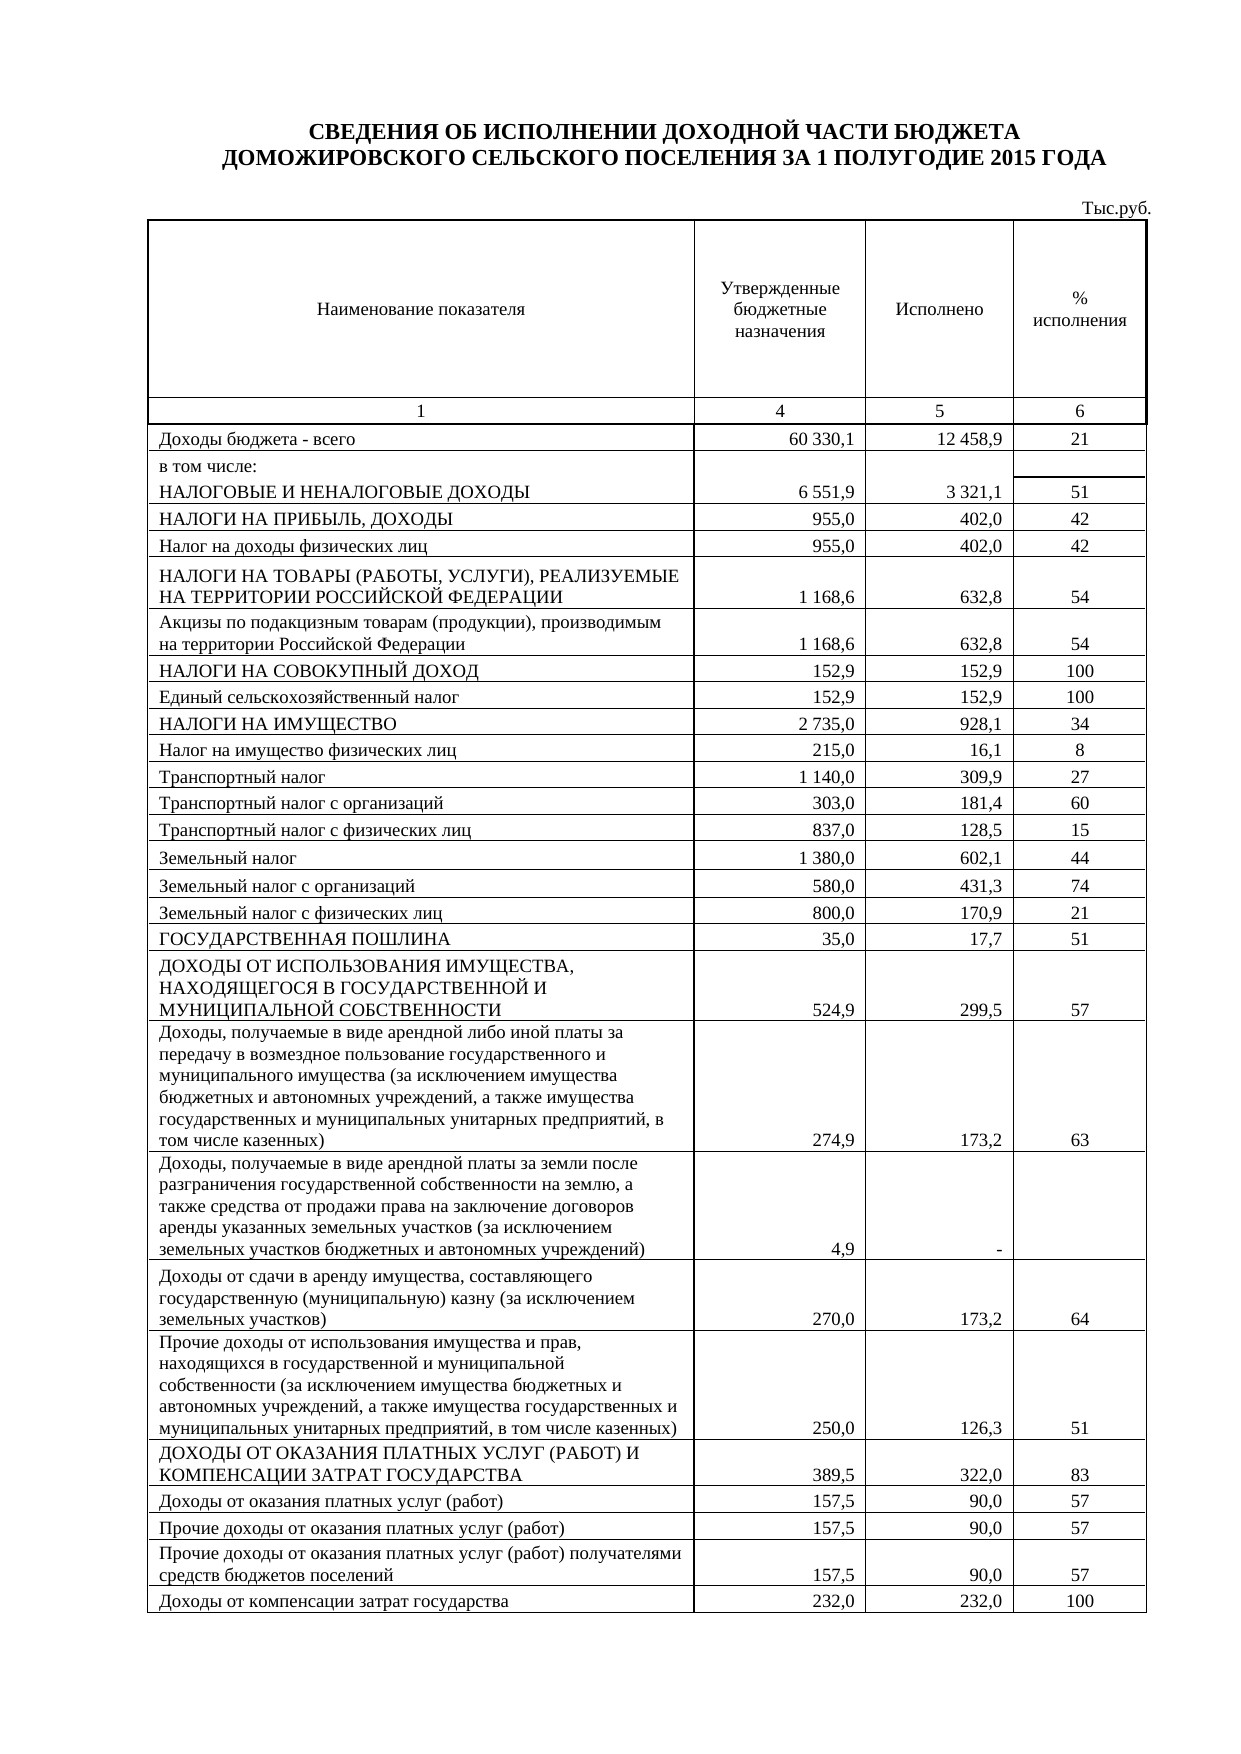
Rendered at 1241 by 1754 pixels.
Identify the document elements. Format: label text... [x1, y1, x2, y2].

table_cell 57 [1014, 950, 1146, 1020]
table_cell [1014, 1151, 1146, 1259]
table_cell 128,5 [866, 815, 1013, 840]
table_cell 1 168,6 [695, 557, 865, 608]
table_cell 431,3 [866, 870, 1013, 897]
table_cell 299,5 [866, 951, 1013, 1020]
table_cell Транспортный налог с физических лиц [148, 814, 693, 840]
table_cell 389,5 [695, 1440, 865, 1485]
table_cell 1 168,6 [695, 609, 865, 654]
table_cell 57 [1014, 1485, 1146, 1512]
table_cell 74 [1014, 869, 1146, 897]
table_cell 35,0 [695, 924, 865, 950]
table_cell [1014, 450, 1146, 476]
table_cell 54 [1014, 556, 1146, 608]
table_cell 152,9 [866, 656, 1013, 681]
table_cell 955,0 [695, 504, 865, 529]
table_cell 928,1 [866, 709, 1013, 734]
table_cell 274,9 [695, 1021, 865, 1151]
table_cell 402,0 [866, 531, 1013, 556]
table_cell 90,0 [866, 1540, 1013, 1585]
table_cell 15 [1014, 814, 1146, 840]
table_cell 54 [1014, 608, 1146, 654]
table_cell 232,0 [866, 1586, 1013, 1612]
table_cell 100 [1014, 681, 1146, 708]
table_cell 309,9 [866, 762, 1013, 787]
table_cell 303,0 [695, 788, 865, 814]
table_cell 270,0 [695, 1260, 865, 1330]
table_cell Транспортный налог с организаций [148, 787, 693, 814]
table_cell 51 [1014, 1330, 1146, 1438]
table_cell 16,1 [866, 735, 1013, 761]
table_cell - [866, 1152, 1013, 1259]
table_cell 402,0 [866, 504, 1013, 529]
table_cell 90,0 [866, 1513, 1013, 1538]
table_cell 51 [1014, 923, 1146, 950]
table_cell 580,0 [695, 870, 865, 897]
table_cell 2 735,0 [695, 709, 865, 734]
table_cell 100 [1014, 1585, 1146, 1612]
table_cell 57 [1014, 1512, 1146, 1538]
table_cell Доходы бюджета - всего [148, 425, 693, 450]
table_cell Земельный налог с физических лиц [148, 897, 693, 923]
table_cell 57 [1014, 1539, 1146, 1585]
table_cell 632,8 [866, 609, 1013, 654]
table_cell 800,0 [695, 898, 865, 923]
table_cell НАЛОГИ НА ПРИБЫЛЬ, ДОХОДЫ [148, 503, 693, 529]
table_cell 3 321,1 [866, 476, 1013, 503]
table_cell НАЛОГИ НА СОВОКУПНЫЙ ДОХОД [148, 655, 693, 681]
table_header Исполнено [866, 221, 1013, 397]
table_cell 12 458,9 [866, 425, 1013, 450]
table_cell 64 [1014, 1259, 1146, 1330]
table_cell 602,1 [866, 841, 1013, 868]
table_cell 4 [695, 398, 865, 423]
table_cell 90,0 [866, 1486, 1013, 1512]
table_cell ДОХОДЫ ОТ ИСПОЛЬЗОВАНИЯ ИМУЩЕСТВА, НАХОДЯЩЕГОСЯ В ГОСУДАРСТВЕННОЙ И МУНИЦИПАЛЬНОЙ СОБСТВЕННОСТИ [148, 950, 693, 1020]
table_cell 632,8 [866, 557, 1013, 608]
text Тыс.руб. [177, 197, 1152, 219]
table_cell ГОСУДАРСТВЕННАЯ ПОШЛИНА [148, 923, 693, 950]
table_cell 1 140,0 [695, 762, 865, 787]
table_cell Единый сельскохозяйственный налог [148, 681, 693, 708]
table_cell 232,0 [695, 1586, 865, 1612]
table_cell 215,0 [695, 735, 865, 761]
table_header % исполнения [1014, 221, 1145, 397]
table_cell 1 [149, 398, 694, 423]
table_cell 100 [1014, 655, 1146, 681]
table_cell Земельный налог [148, 840, 693, 868]
table_cell [866, 451, 1013, 476]
table_header Утвержденные бюджетные назначения [695, 221, 865, 397]
table_cell 126,3 [866, 1331, 1013, 1438]
table_cell Земельный налог с организаций [148, 869, 693, 897]
table_cell Доходы от сдачи в аренду имущества, составляющего государственную (муниципальную) казну (за исключением земельных участков) [148, 1259, 693, 1330]
table_cell 837,0 [695, 815, 865, 840]
table_cell 157,5 [695, 1540, 865, 1585]
table_header Наименование показателя [149, 221, 694, 397]
table_cell 5 [866, 398, 1013, 423]
table_cell Транспортный налог [148, 761, 693, 787]
table_cell 6 551,9 [695, 476, 865, 503]
table_cell ДОХОДЫ ОТ ОКАЗАНИЯ ПЛАТНЫХ УСЛУГ (РАБОТ) И КОМПЕНСАЦИИ ЗАТРАТ ГОСУДАРСТВА [148, 1439, 693, 1485]
table_cell НАЛОГИ НА ТОВАРЫ (РАБОТЫ, УСЛУГИ), РЕАЛИЗУЕМЫЕ НА ТЕРРИТОРИИ РОССИЙСКОЙ ФЕДЕРАЦИИ [148, 556, 693, 608]
table_cell Прочие доходы от использования имущества и прав, находящихся в государственной и муниципальной собственности (за исключением имущества бюджетных и автономных учреждений, а также имущества государственных и муниципальных унитарных предприятий, в том числе казенных) [148, 1330, 693, 1438]
text ДОМОЖИРОВСКОГО СЕЛЬСКОГО ПОСЕЛЕНИЯ ЗА 1 ПОЛУГОДИЕ 2015 ГОДА [177, 144, 1152, 171]
table_cell [695, 451, 865, 476]
text СВЕДЕНИЯ ОБ ИСПОЛНЕНИИ ДОХОДНОЙ ЧАСТИ БЮДЖЕТА [177, 118, 1152, 144]
table_cell 524,9 [695, 951, 865, 1020]
table_cell Доходы от компенсации затрат государства [148, 1585, 693, 1612]
table_cell 173,2 [866, 1021, 1013, 1151]
table_cell 21 [1014, 425, 1146, 450]
table_cell 27 [1014, 761, 1146, 787]
table_cell НАЛОГИ НА ИМУЩЕСТВО [148, 708, 693, 734]
table_cell 34 [1014, 708, 1146, 734]
table_cell 157,5 [695, 1513, 865, 1538]
table_cell 170,9 [866, 898, 1013, 923]
table_cell в том числе: [148, 450, 693, 476]
table_cell 21 [1014, 897, 1146, 923]
table_cell 173,2 [866, 1260, 1013, 1330]
table_cell 157,5 [695, 1486, 865, 1512]
table_cell 17,7 [866, 924, 1013, 950]
table_cell 181,4 [866, 788, 1013, 814]
table_cell Прочие доходы от оказания платных услуг (работ) [148, 1512, 693, 1538]
table_cell 4,9 [695, 1152, 865, 1259]
table_cell Прочие доходы от оказания платных услуг (работ) получателями средств бюджетов поселений [148, 1539, 693, 1585]
table_cell 8 [1014, 734, 1146, 761]
table_cell 44 [1014, 840, 1146, 868]
table_cell 955,0 [695, 531, 865, 556]
table_cell 250,0 [695, 1331, 865, 1438]
table_cell 51 [1014, 476, 1146, 503]
table_cell Акцизы по подакцизным товарам (продукции), производимым на территории Российской Федерации [148, 608, 693, 654]
table_cell 60 330,1 [695, 425, 865, 450]
table_cell Доходы от оказания платных услуг (работ) [148, 1485, 693, 1512]
table_cell 6 [1014, 398, 1145, 423]
table_cell НАЛОГОВЫЕ И НЕНАЛОГОВЫЕ ДОХОДЫ [148, 476, 693, 503]
table_cell 152,9 [866, 682, 1013, 708]
table_cell Налог на доходы физических лиц [148, 530, 693, 556]
table_cell 42 [1014, 503, 1146, 529]
table_cell 152,9 [695, 656, 865, 681]
table_cell 1 380,0 [695, 841, 865, 868]
table_cell 322,0 [866, 1440, 1013, 1485]
table_cell 152,9 [695, 682, 865, 708]
table_cell 83 [1014, 1439, 1146, 1485]
table_cell Доходы, получаемые в виде арендной платы за земли после разграничения государственной собственности на землю, а также средства от продажи права на заключение договоров аренды указанных земельных участков (за исключением земельных участков бюджетных и автономных учреждений) [148, 1151, 693, 1259]
table_cell 42 [1014, 530, 1146, 556]
table_cell 63 [1014, 1020, 1146, 1151]
table_cell Доходы, получаемые в виде арендной либо иной платы за передачу в возмездное пользование государственного и муниципального имущества (за исключением имущества бюджетных и автономных учреждений, а также имущества государственных и муниципальных унитарных предприятий, в том числе казенных) [148, 1020, 693, 1151]
table_cell Налог на имущество физических лиц [148, 734, 693, 761]
table_cell 60 [1014, 787, 1146, 814]
